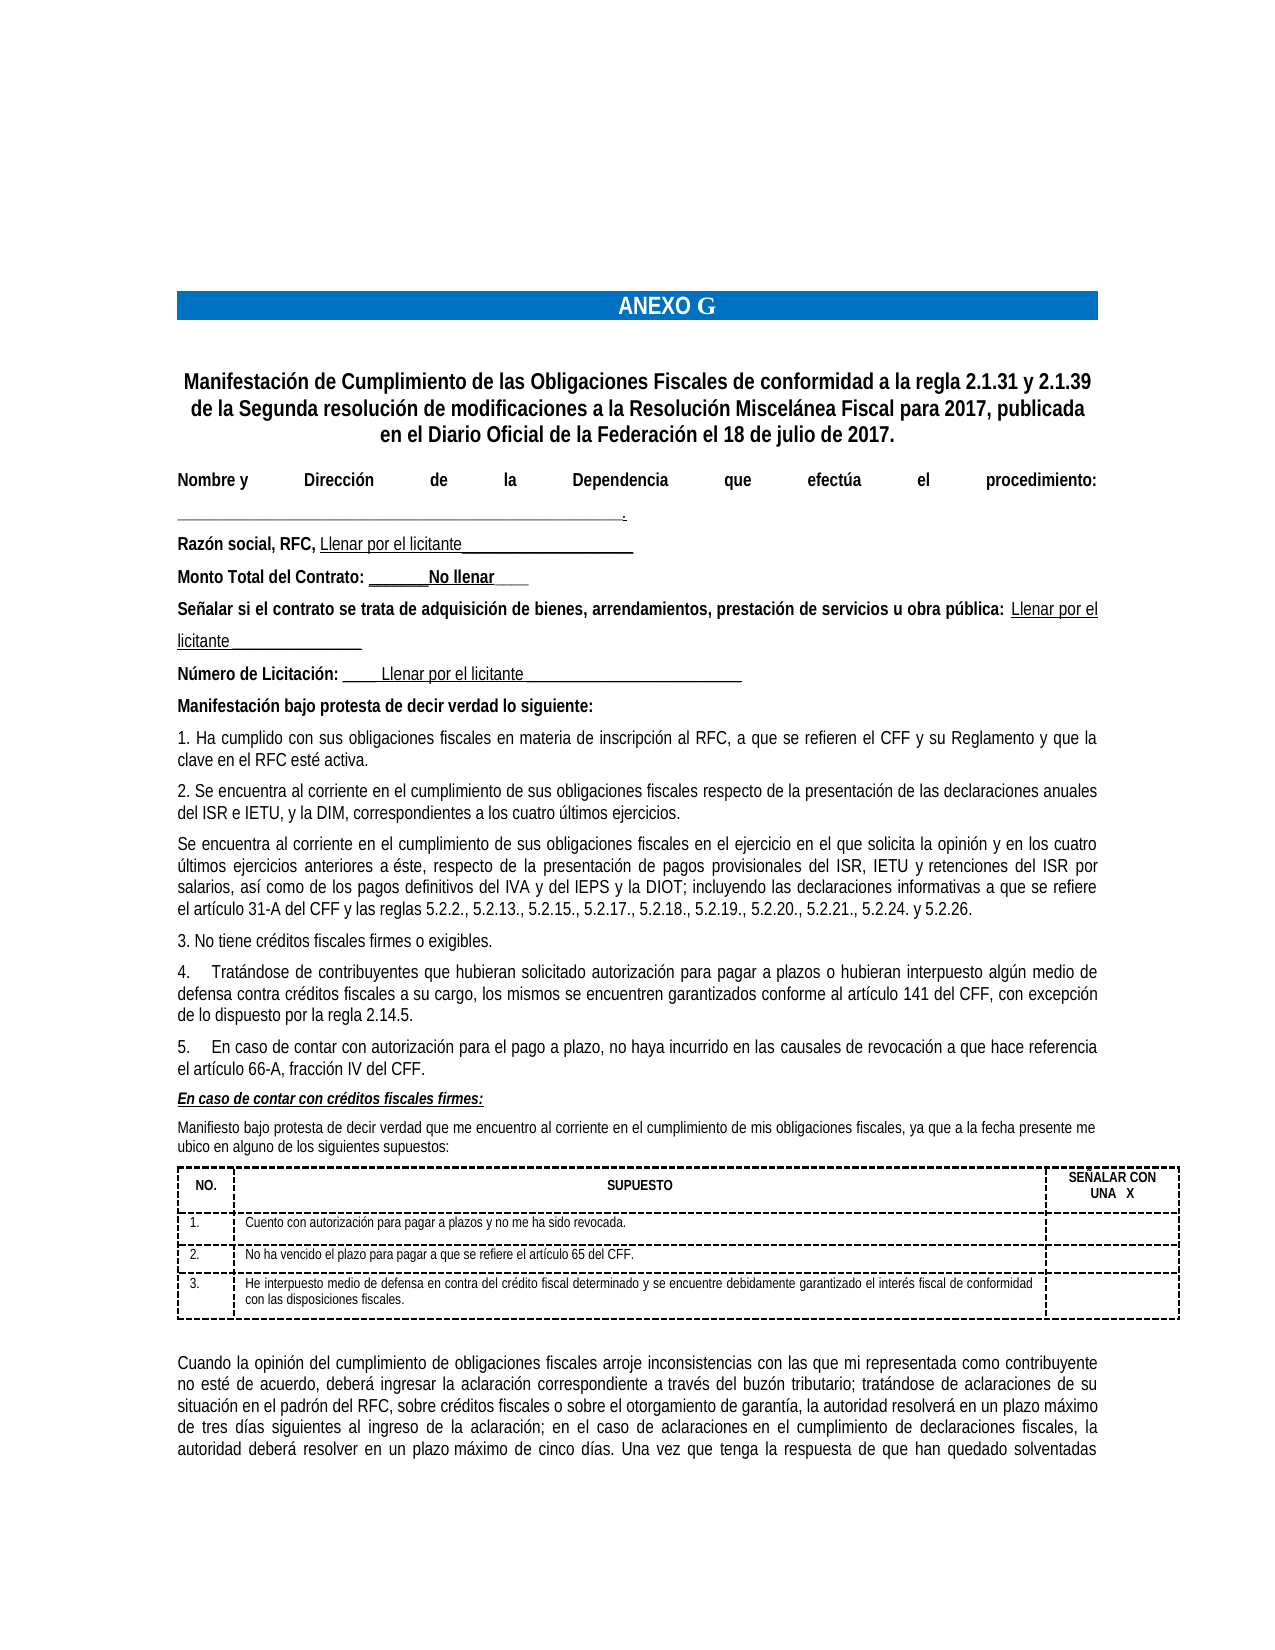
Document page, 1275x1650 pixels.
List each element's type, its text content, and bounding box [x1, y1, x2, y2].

text Número de Licitación: ____ Llenar por el licitante _________________________ [177, 662, 1098, 684]
text Monto Total del Contrato: _______No llenar____ [177, 566, 1098, 587]
table_cell 3. [178, 1272, 234, 1318]
table_cell 2. [178, 1244, 234, 1272]
table_header NO. [178, 1166, 234, 1212]
table_header SEÑALAR CON UNA X [1046, 1166, 1179, 1212]
table_cell He interpuesto medio de defensa en contra del crédito fiscal determinado y se encuentre debidamente garantizado el interés fiscal de conformidad con las disposiciones fiscales. [234, 1272, 1046, 1318]
text Se encuentra al corriente en el cumplimiento de sus obligaciones fiscales en el ejercicio en el que solicita la opinión y en los cuatro últimos ejercicios anteriores a éste, respecto de la presentación de pagos provisionales del ISR, IETU y retenciones del ISR por salarios, así como de los pagos definitivos del IVA y del IEPS y la DIOT; incluyendo las declaraciones informativas a que se refiere el artículo 31-A del CFF y las reglas 5.2.2., 5.2.13., 5.2.15., 5.2.17., 5.2.18., 5.2.19., 5.2.20., 5.2.21., 5.2.24. y 5.2.26. [177, 833, 1098, 919]
table_cell [1046, 1212, 1179, 1243]
table_cell 1. [178, 1212, 234, 1243]
text 4. Tratándose de contribuyentes que hubieran solicitado autorización para pagar a plazos o hubieran interpuesto algún medio de defensa contra créditos fiscales a su cargo, los mismos se encuentren garantizados conforme al artículo 141 del CFF, con excepción de lo dispuesto por la regla 2.14.5. [177, 961, 1098, 1026]
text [177, 1352, 1098, 1459]
table_cell Cuento con autorización para pagar a plazos y no me ha sido revocada. [234, 1212, 1046, 1243]
text Razón social, RFC, Llenar por el licitante____________________ [177, 533, 1098, 555]
table_header SUPUESTO [234, 1166, 1046, 1212]
table_cell [1046, 1244, 1179, 1272]
text Manifestación de Cumplimiento de las Obligaciones Fiscales de conformidad a la regla 2.1.31 y 2.1.39 de la Segunda resolución de modificaciones a la Resolución Miscelánea Fiscal para 2017, publicada en el Diario Oficial de la Federación el 18 de julio de 2017. [177, 368, 1098, 447]
text 5. En caso de contar con autorización para el pago a plazo, no haya incurrido en las causales de revocación a que hace referencia el artículo 66-A, fracción IV del CFF. [177, 1036, 1098, 1079]
table_cell No ha vencido el plazo para pagar a que se refiere el artículo 65 del CFF. [234, 1244, 1046, 1272]
text Manifiesto bajo protesta de decir verdad que me encuentro al corriente en el cumplimiento de mis obligaciones fiscales, ya que a la fecha presente me ubico en alguno de los siguientes supuestos: [177, 1118, 1098, 1156]
text 2. Se encuentra al corriente en el cumplimiento de sus obligaciones fiscales respecto de la presentación de las declaraciones anuales del ISR e IETU, y la DIM, correspondientes a los cuatro últimos ejercicios. [177, 780, 1098, 823]
text 1. Ha cumplido con sus obligaciones fiscales en materia de inscripción al RFC, a que se refieren el CFF y su Reglamento y que la clave en el RFC esté activa. [177, 727, 1098, 770]
text Señalar si el contrato se trata de adquisición de bienes, arrendamientos, prestación de servicios u obra pública: Llenar por el licitante _______________ [177, 598, 1098, 652]
text 3. No tiene créditos fiscales firmes o exigibles. [177, 929, 1098, 951]
title ANEXO G [177, 291, 1098, 320]
text En caso de contar con créditos fiscales firmes: [177, 1089, 1098, 1108]
text Nombre y Dirección de la Dependencia que efectúa el procedimiento: ____________________________________________________. [177, 469, 1098, 523]
table_cell [1046, 1272, 1179, 1318]
text Manifestación bajo protesta de decir verdad lo siguiente: [177, 695, 1098, 716]
